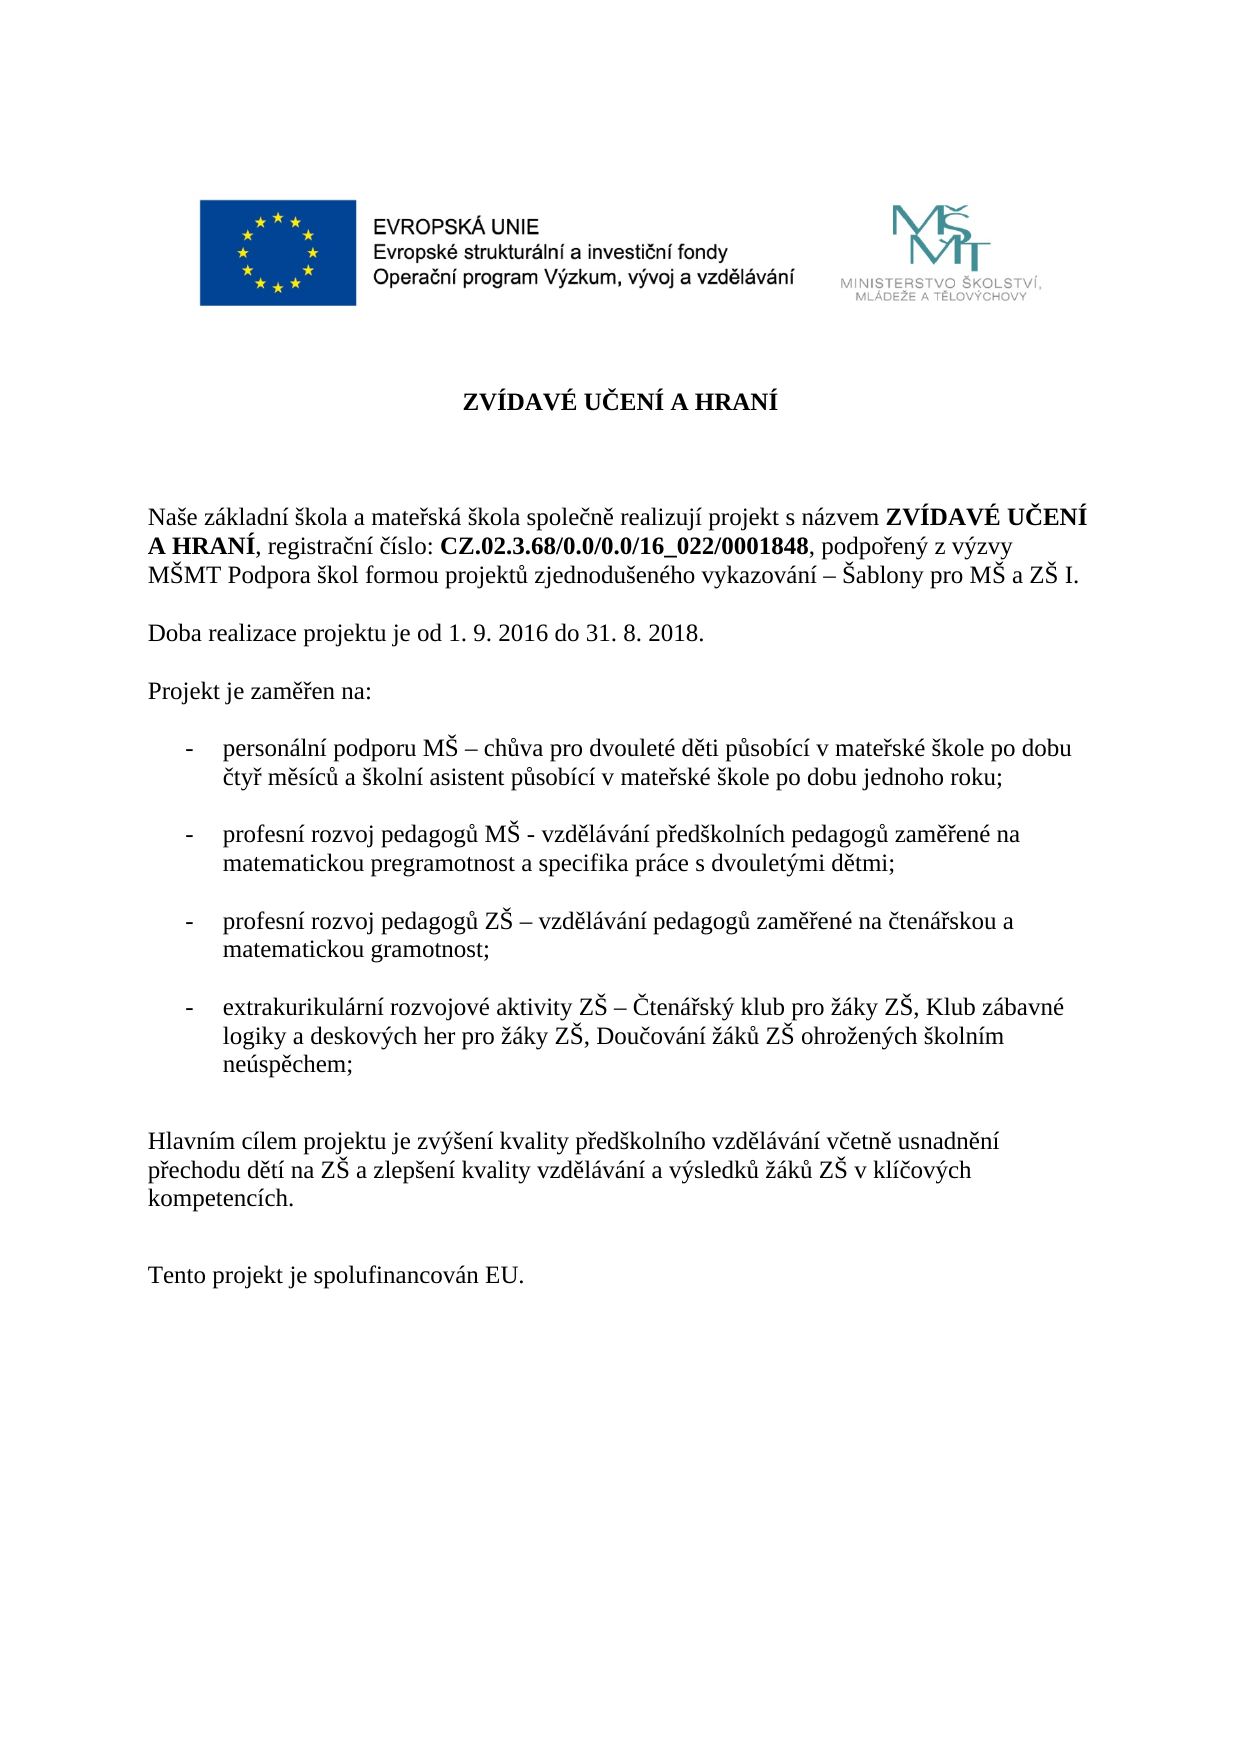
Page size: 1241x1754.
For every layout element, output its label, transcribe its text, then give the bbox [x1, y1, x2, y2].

text Doba realizace projektu je od 1. 9. 2016 do 31. 8. 2018. [148, 618, 1093, 647]
text ZVÍDAVÉ UČENÍ A HRANÍ [148, 387, 1093, 415]
list personální podporu MŠ – chůva pro dvouleté děti působící v mateřské škole po dobu čtyř měsíců a školní asistent působící v mateřské škole po dobu jednoho roku; [185, 733, 1093, 791]
text Tento projekt je spolufinancován EU. [148, 1260, 1093, 1289]
list extrakurikulární rozvojové aktivity ZŠ – Čtenářský klub pro žáky ZŠ, Klub zábavné logiky a deskových her pro žáky ZŠ, Doučování žáků ZŠ ohrožených školním neúspěchem; [185, 992, 1093, 1078]
list profesní rozvoj pedagogů ZŠ – vzdělávání pedagogů zaměřené na čtenářskou a matematickou gramotnost; [185, 906, 1093, 963]
text Hlavním cílem projektu je zvýšení kvality předškolního vzdělávání včetně usnadnění přechodu dětí na ZŠ a zlepšení kvality vzdělávání a výsledků žáků ZŠ v klíčových [148, 1126, 1093, 1183]
text Projekt je zaměřen na: [148, 676, 1093, 704]
text Naše základní škola a mateřská škola společně realizují projekt s názvem ZVÍDAVÉ UČENÍ A HRANÍ, registrační číslo: CZ.02.3.68/0.0/0.0/16_022/0001848, podpořený z výzvy MŠMT Podpora škol formou projektů zjednodušeného vykazování – Šablony pro MŠ a ZŠ I. [148, 502, 1093, 589]
text kompetencích. [148, 1183, 1093, 1212]
picture [147, 147, 1093, 358]
list profesní rozvoj pedagogů MŠ - vzdělávání předškolních pedagogů zaměřené na matematickou pregramotnost a specifika práce s dvouletými dětmi; [185, 819, 1093, 877]
